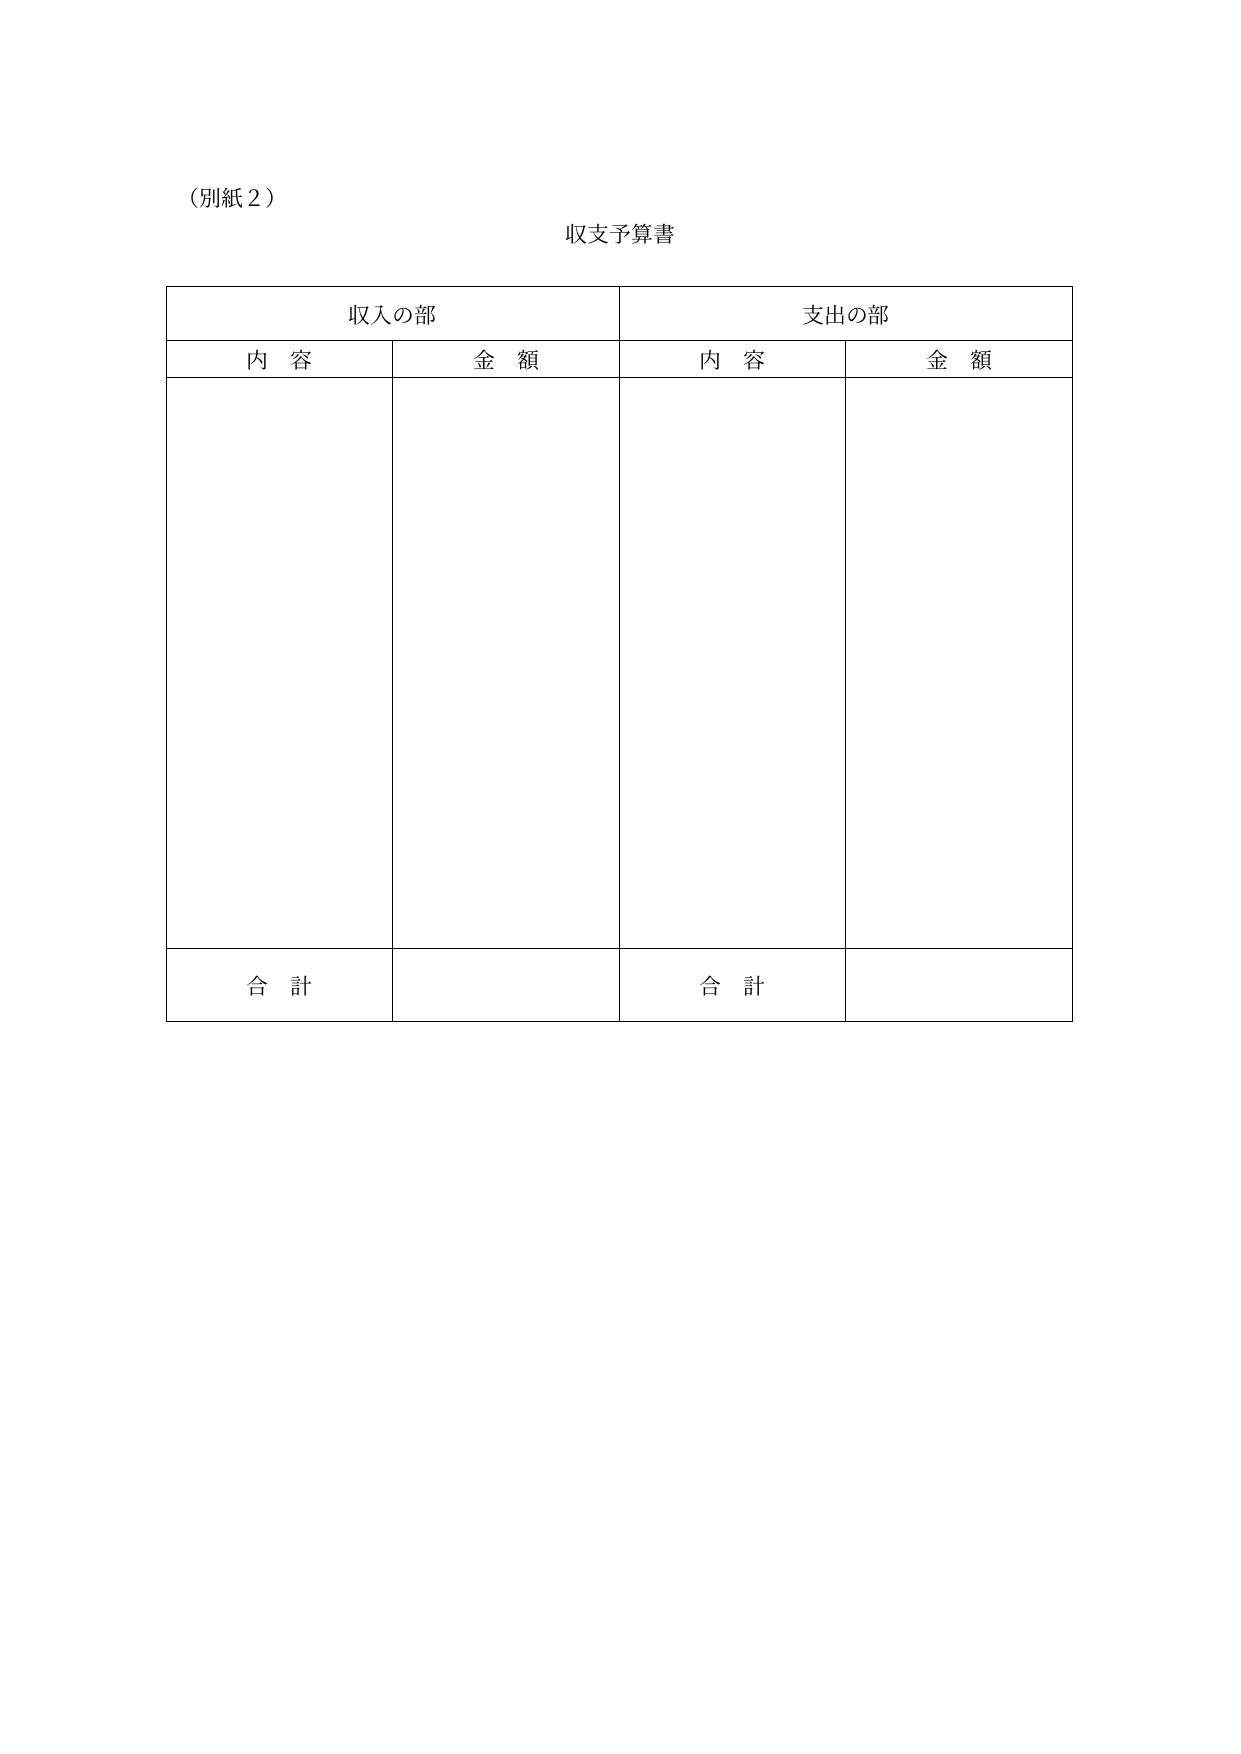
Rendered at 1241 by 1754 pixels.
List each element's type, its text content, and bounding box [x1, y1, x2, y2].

table_cell 内 容 [167, 341, 392, 377]
table_cell 内 容 [620, 341, 845, 377]
table_cell 合 計 [620, 949, 845, 1021]
text 収支予算書 [177, 215, 1063, 250]
text （別紙２） [177, 179, 1063, 215]
table_cell [167, 378, 392, 948]
table_cell [620, 378, 845, 948]
table_cell [393, 378, 619, 948]
table_cell [846, 378, 1072, 948]
table_header 収入の部 [167, 287, 619, 340]
table_cell 金 額 [393, 341, 619, 377]
table_cell 合 計 [167, 949, 392, 1021]
table_cell 金 額 [846, 341, 1072, 377]
table_cell [393, 949, 619, 1021]
table_cell [846, 949, 1072, 1021]
table_header 支出の部 [620, 287, 1072, 340]
